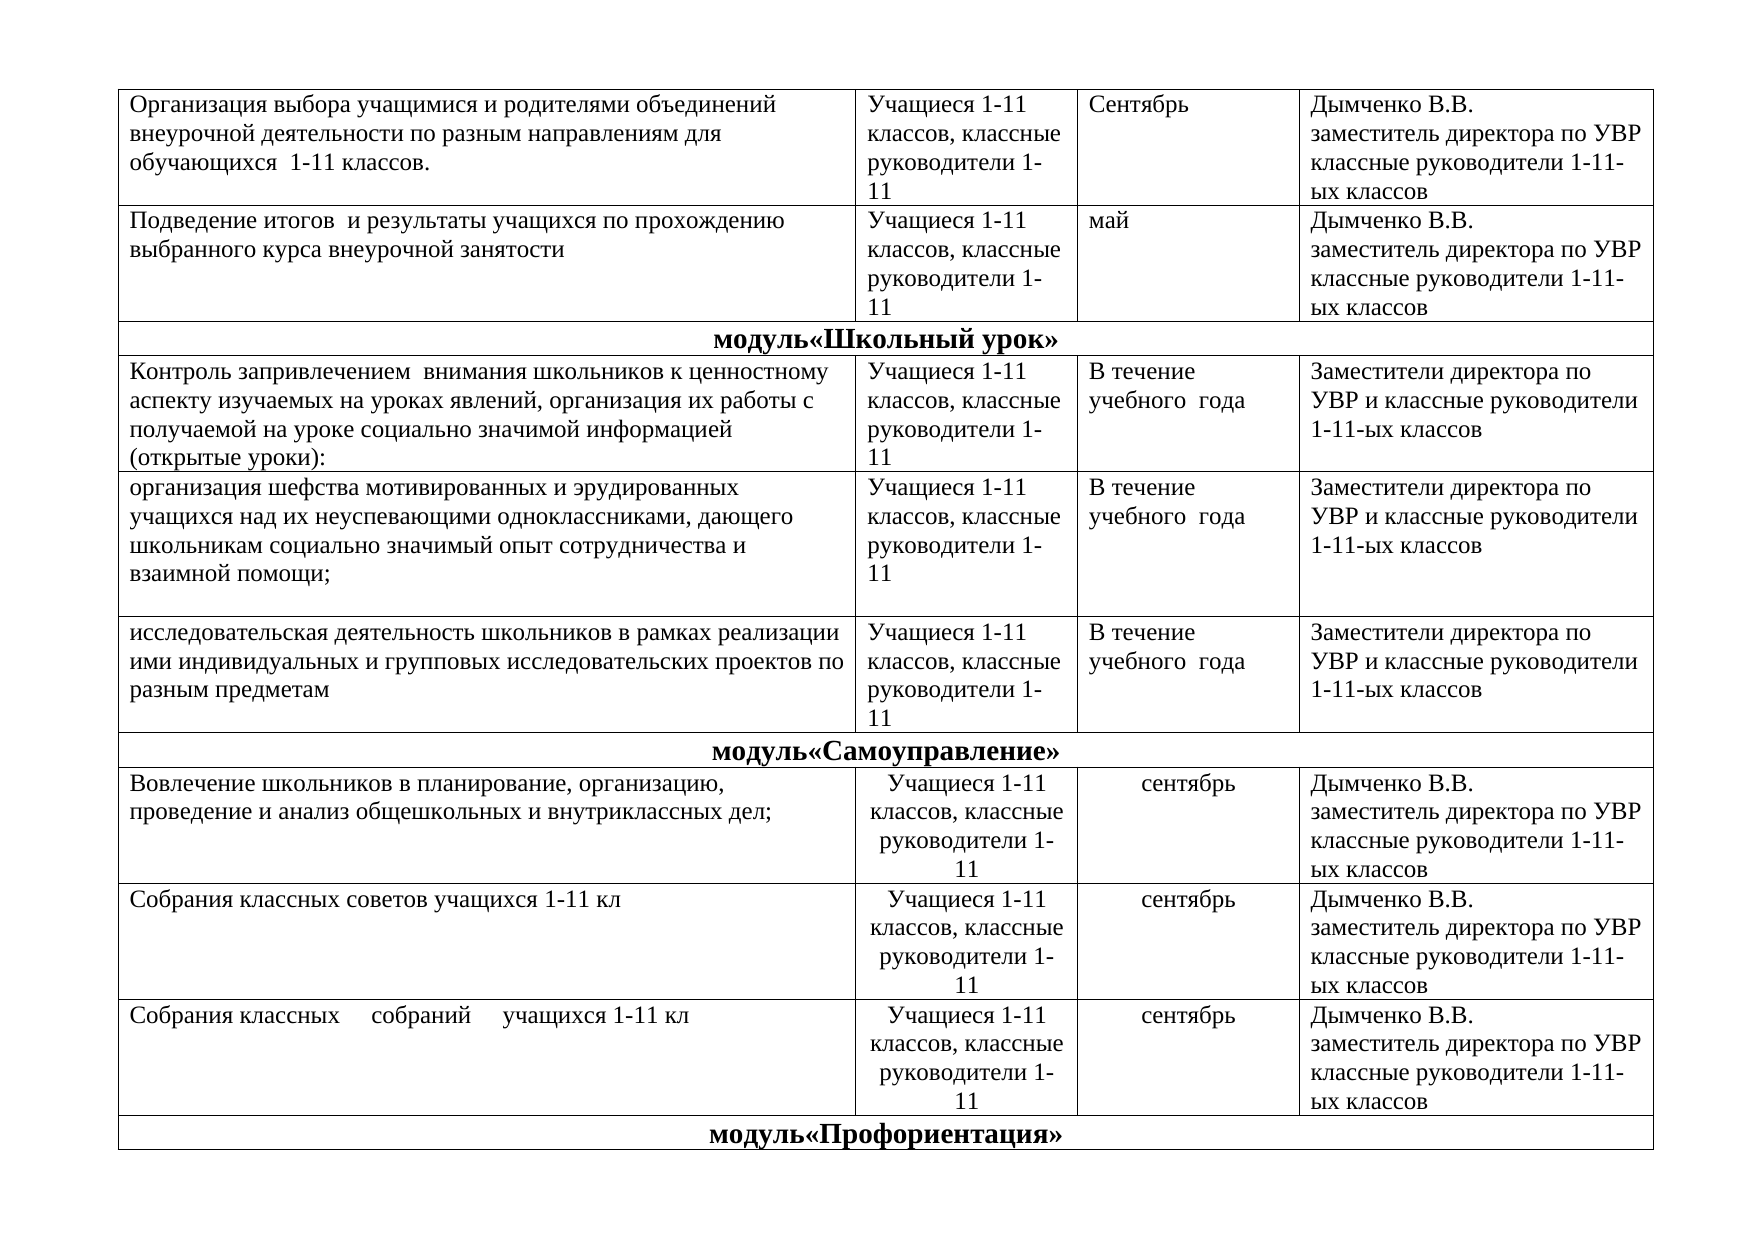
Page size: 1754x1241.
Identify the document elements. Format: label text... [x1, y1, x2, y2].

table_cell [1300, 90, 1653, 204]
table_cell В течение учебного года [1078, 356, 1299, 471]
table_cell Учащиеся 1-11 классов, классные руководители 1-11 [856, 206, 1077, 321]
table_cell В течение учебного года [1078, 472, 1299, 616]
table_cell Учащиеся 1-11 классов, классные руководители 1-11 [856, 1000, 1077, 1115]
table_cell Вовлечение школьников в планирование, организацию, проведение и анализ общешкольных и внутриклассных дел; [119, 768, 855, 883]
table_cell Дымченко В.В. заместитель директора по УВР классные руководители 1-11-ых классов [1300, 206, 1653, 321]
table_cell Заместители директора по УВР и классные руководители 1-11-ых классов [1300, 356, 1653, 471]
table_cell сентябрь [1078, 768, 1299, 883]
table_cell исследовательская деятельность школьников в рамках реализации ими индивидуальных и групповых исследовательских проектов по разным предметам [119, 617, 855, 732]
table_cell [856, 90, 1077, 204]
table_cell Дымченко В.В. заместитель директора по УВР классные руководители 1-11-ых классов [1300, 1000, 1653, 1115]
table_cell Учащиеся 1-11 классов, классные руководители 1-11 [856, 356, 1077, 471]
table_cell организация шефства мотивированных и эрудированных учащихся над их неуспевающими одноклассниками, дающего школьникам социально значимый опыт сотрудничества и взаимной помощи; [119, 472, 855, 616]
table_cell Учащиеся 1-11 классов, классные руководители 1-11 [856, 472, 1077, 616]
table_cell Дымченко В.В. заместитель директора по УВР классные руководители 1-11-ых классов [1300, 884, 1653, 999]
table_cell Заместители директора по УВР и классные руководители 1-11-ых классов [1300, 617, 1653, 732]
table_cell Контроль запривлечением внимания школьников к ценностному аспекту изучаемых на уроках явлений, организация их работы с получаемой на уроке социально значимой информацией (открытые уроки): [119, 356, 855, 471]
table_cell Заместители директора по УВР и классные руководители 1-11-ых классов [1300, 472, 1653, 616]
table_cell сентябрь [1078, 884, 1299, 999]
table_cell сентябрь [1078, 1000, 1299, 1115]
table_cell В течение учебного года [1078, 617, 1299, 732]
table_cell Собрания классных советов учащихся 1-11 кл [119, 884, 855, 999]
table_cell Учащиеся 1-11 классов, классные руководители 1-11 [856, 884, 1077, 999]
table_cell Организация выбора учащимися и родителями объединений внеурочной деятельности по разным направлениям для обучающихся 1-11 классов. [119, 90, 855, 204]
table_cell Подведение итогов и результаты учащихся по прохождению выбранного курса внеурочной занятости [119, 206, 855, 321]
table_cell Собрания классных собраний учащихся 1-11 кл [119, 1000, 855, 1115]
table_cell Учащиеся 1-11 классов, классные руководители 1-11 [856, 617, 1077, 732]
table_cell модуль«Самоуправление» [119, 733, 1653, 767]
table_cell Дымченко В.В. заместитель директора по УВР классные руководители 1-11-ых классов [1300, 768, 1653, 883]
table_cell модуль«Профориентация» [119, 1116, 1653, 1149]
table_cell Сентябрь [1078, 90, 1299, 204]
table_cell модуль«Школьный урок» [119, 322, 1653, 355]
table_cell Учащиеся 1-11 классов, классные руководители 1-11 [856, 768, 1077, 883]
table_cell май [1078, 206, 1299, 321]
